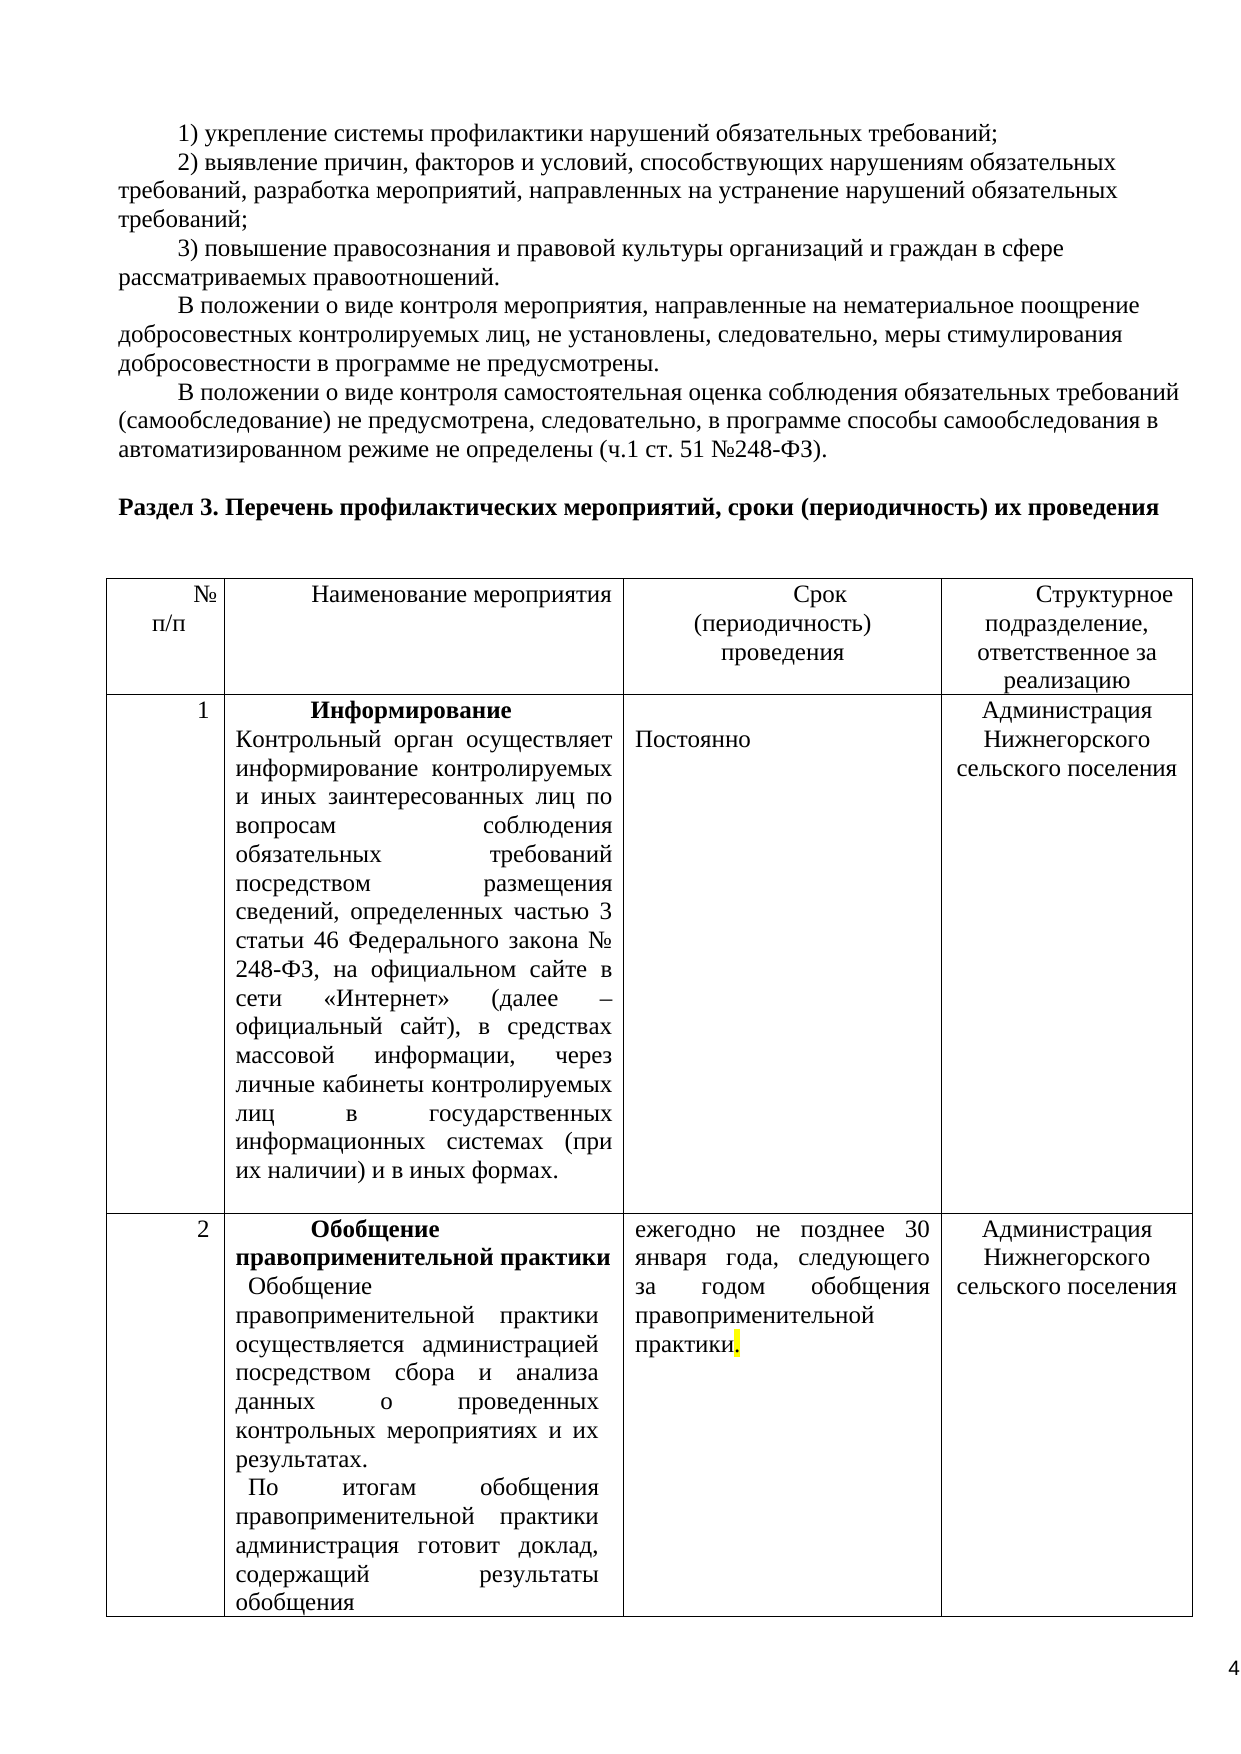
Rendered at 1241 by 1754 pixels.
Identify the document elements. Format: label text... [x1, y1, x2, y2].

table_cell 1 [107, 695, 224, 1213]
table_header № п/п [107, 579, 224, 694]
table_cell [624, 1214, 941, 1616]
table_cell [942, 1214, 1192, 1616]
text Раздел 3. Перечень профилактических мероприятий, сроки (периодичность) их проведения [118, 492, 1181, 521]
table_cell Администрация Нижнегорского сельского поселения [942, 695, 1192, 1213]
table_cell 2 [107, 1214, 224, 1616]
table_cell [225, 1214, 623, 1616]
text 2) выявление причин, факторов и условий, способствующих нарушениям обязательных требований, разработка мероприятий, направленных на устранение нарушений обязательных требований; [118, 147, 1181, 233]
text 1) укрепление системы профилактики нарушений обязательных требований; [118, 118, 1181, 147]
text В положении о виде контроля мероприятия, направленные на нематериальное поощрение добросовестных контролируемых лиц, не установлены, следовательно, меры стимулирования добросовестности в программе не предусмотрены. [118, 291, 1181, 377]
table_cell Постоянно [624, 695, 941, 1213]
table_header Срок (периодичность) проведения [624, 579, 941, 694]
text В положении о виде контроля самостоятельная оценка соблюдения обязательных требований (самообследование) не предусмотрена, следовательно, в программе способы самообследования в автоматизированном режиме не определены (ч.1 ст. 51 №248-ФЗ). [828, 377, 1181, 463]
text 3) повышение правосознания и правовой культуры организаций и граждан в сфере рассматриваемых правоотношений. [118, 233, 1181, 291]
table_header Структурное подразделение, ответственное за реализацию [942, 579, 1192, 694]
table_header Наименование мероприятия [225, 579, 623, 694]
table_cell Информирование Контрольный орган осуществляет информирование контролируемых и иных заинтересованных лиц по вопросам соблюдения обязательных требований посредством размещения сведений, определенных частью 3 статьи 46 Федерального закона № 248-ФЗ, на официальном сайте в сети «Интернет» (далее – официальный сайт), в средствах массовой информации, через личные кабинеты контролируемых лиц в государственных информационных системах (при их наличии) и в иных формах. [225, 695, 623, 1213]
